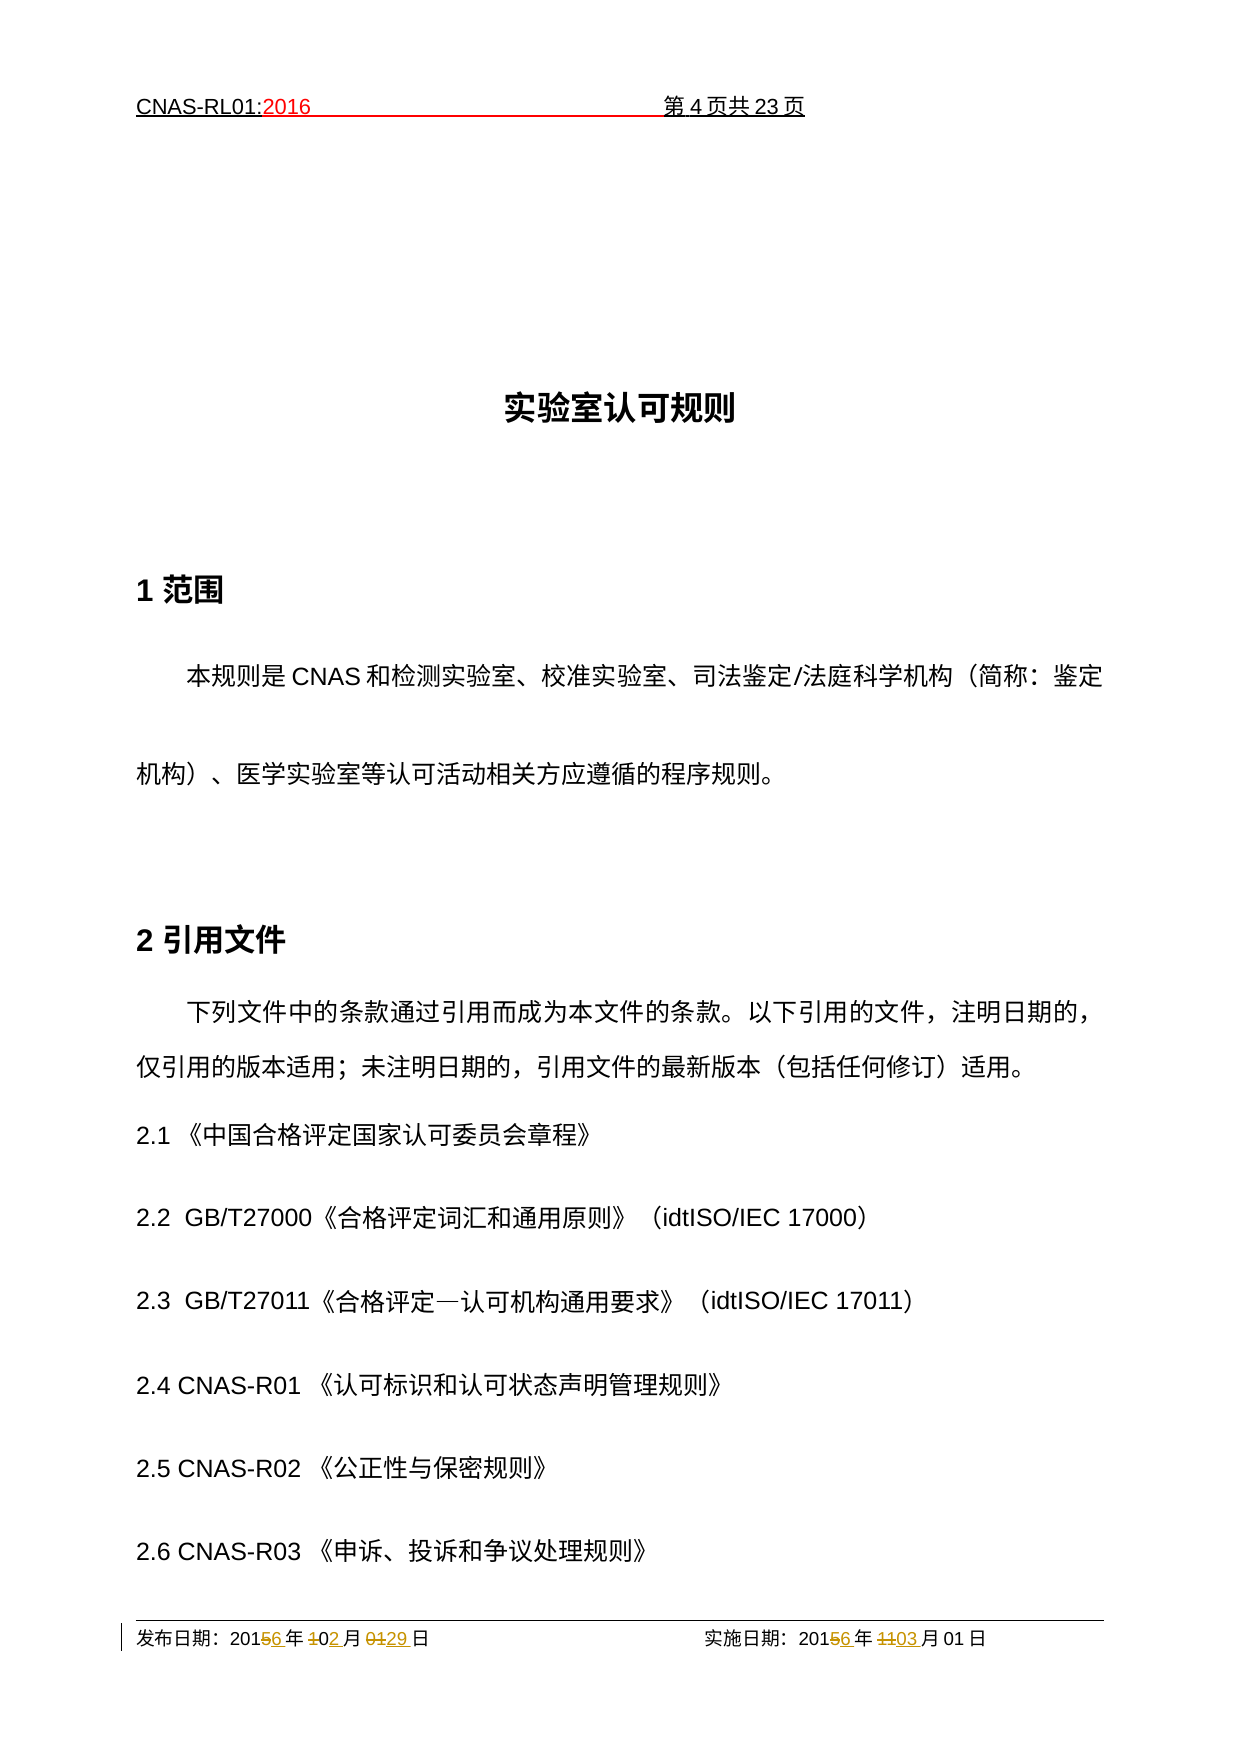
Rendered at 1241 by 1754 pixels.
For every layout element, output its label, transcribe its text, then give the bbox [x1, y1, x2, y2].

text 实验室认可规则 [136, 374, 1104, 439]
text 本规则是CNAS和检测实验室、校准实验室、司法鉴定/法庭科学机构（简称：鉴定机构）、医学实验室等认可活动相关方应遵循的程序规则。 [136, 642, 1104, 805]
text 2.3 GB/T27011《合格评定—认可机构通用要求》（idtISO/IEC 17011） [136, 1268, 1104, 1333]
text 2 引用文件 [136, 905, 1104, 970]
text 下列文件中的条款通过引用而成为本文件的条款。以下引用的文件，注明日期的，仅引用的版本适用；未注明日期的，引用文件的最新版本（包括任何修订）适用。 [136, 993, 1104, 1083]
text 2.6 CNAS-R03 《申诉、投诉和争议处理规则》 [136, 1517, 1104, 1582]
text 2.1 《中国合格评定国家认可委员会章程》 [136, 1101, 1104, 1166]
text 2.4 CNAS-R01 《认可标识和认可状态声明管理规则》 [136, 1351, 1104, 1416]
text 2.5 CNAS-R02 《公正性与保密规则》 [136, 1434, 1104, 1499]
text 2.2 GB/T27000《合格评定词汇和通用原则》（idtISO/IEC 17000） [136, 1184, 1104, 1249]
text 1 范围 [136, 555, 1104, 620]
